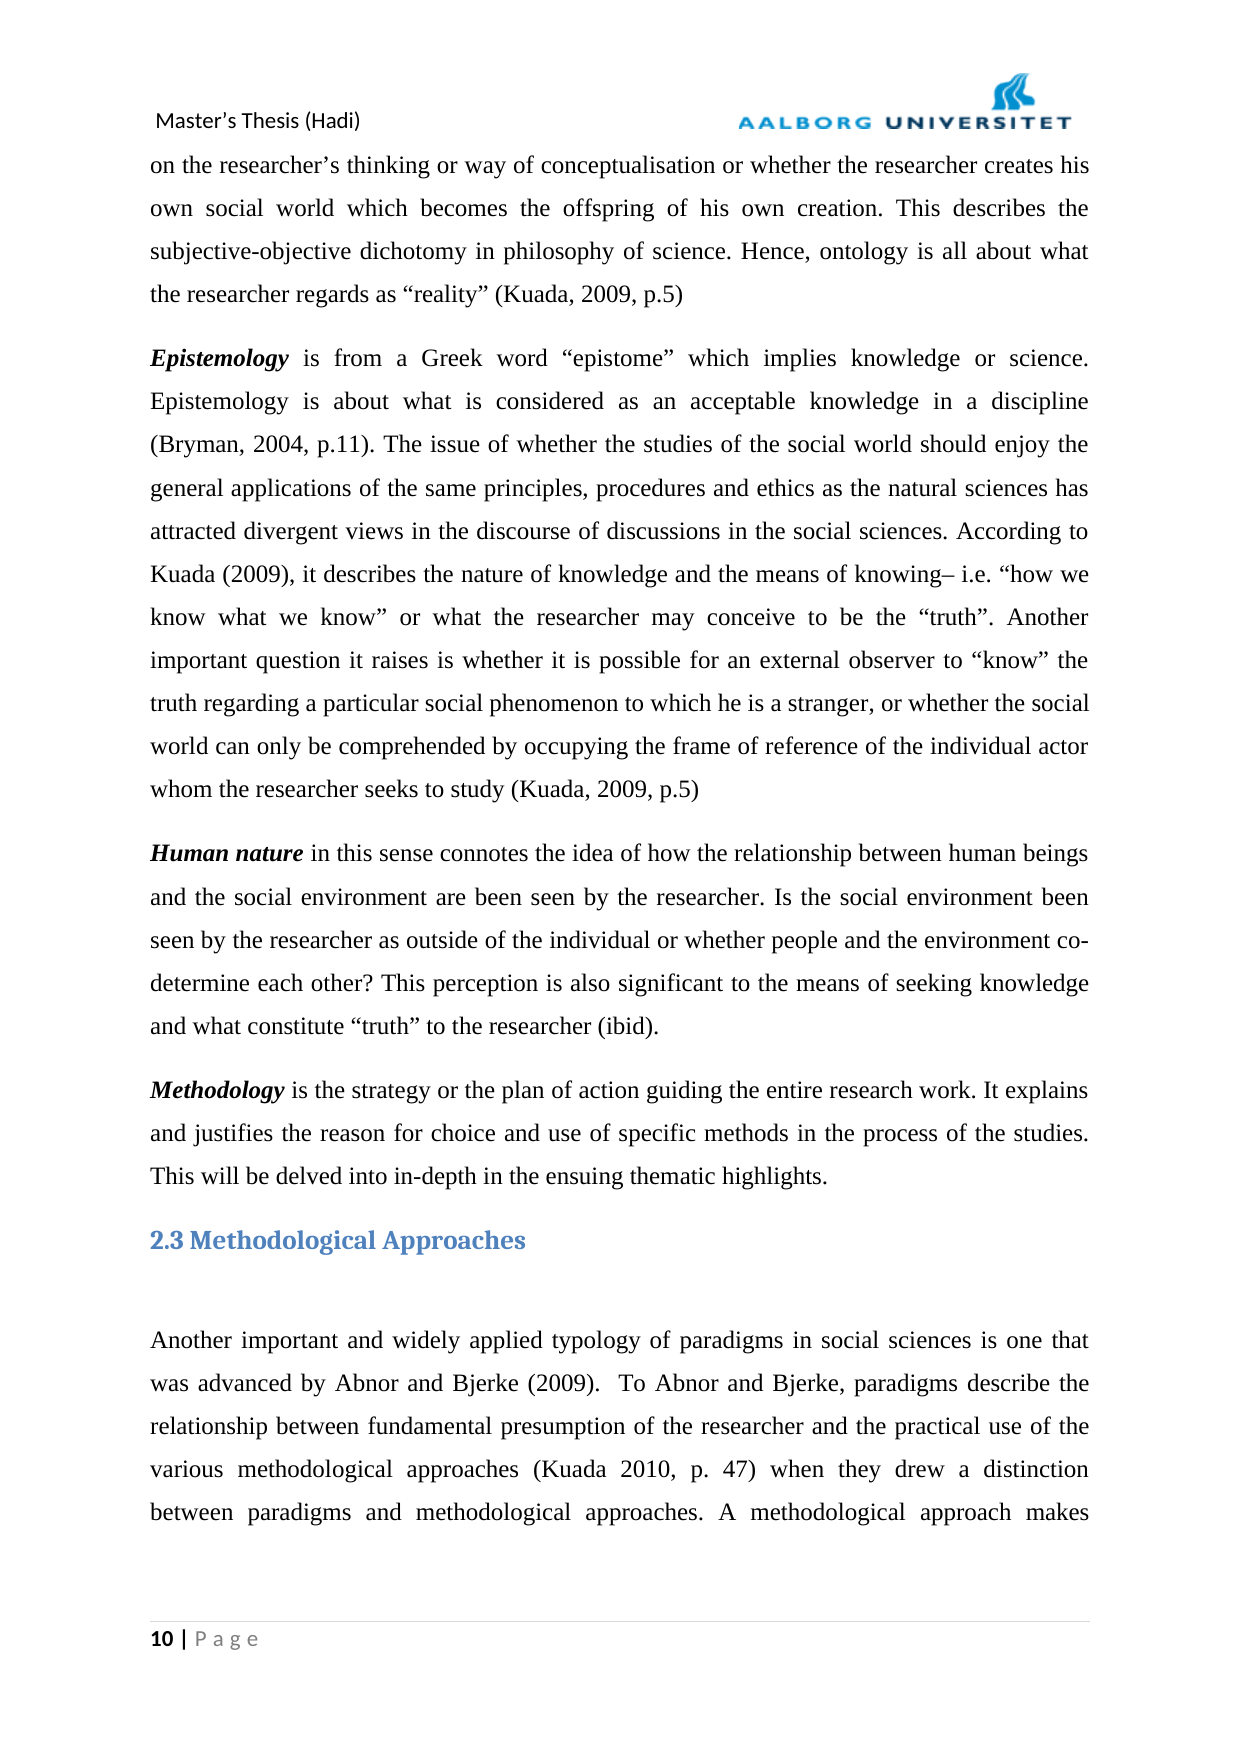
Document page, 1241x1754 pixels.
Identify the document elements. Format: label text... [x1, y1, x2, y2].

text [150, 1325, 1090, 1526]
subtitle 2.3 Methodological Approaches [150, 1225, 1090, 1256]
text Human nature in this sense connotes the idea of how the relationship between human beings and the social environment are been seen by the researcher. Is the social environment been seen by the researcher as outside of the individual or whether people and the environment co-determine each other? This perception is also significant to the means of seeking knowledge and what constitute “truth” to the researcher (ibid). [150, 838, 1090, 1040]
text Methodology is the strategy or the plan of action guiding the entire research work. It explains and justifies the reason for choice and use of specific methods in the process of the studies. This will be delved into in-depth in the ensuing thematic highlights. [150, 1075, 1090, 1190]
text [150, 150, 1090, 308]
text Epistemology is from a Greek word “epistome” which implies knowledge or science. Epistemology is about what is considered as an acceptable knowledge in a discipline (Bryman, 2004, p.11). The issue of whether the studies of the social world should enjoy the general applications of the same principles, procedures and ethics as the natural sciences has attracted divergent views in the discourse of discussions in the social sciences. According to Kuada (2009), it describes the nature of knowledge and the means of knowing– i.e. “how we know what we know” or what the researcher may conceive to be the “truth”. Another important question it raises is whether it is possible for an external observer to “know” the truth regarding a particular social phenomenon to which he is a stranger, or whether the social world can only be comprehended by occupying the frame of reference of the individual actor whom the researcher seeks to study (Kuada, 2009, p.5) [150, 343, 1090, 803]
picture [738, 73, 1072, 129]
